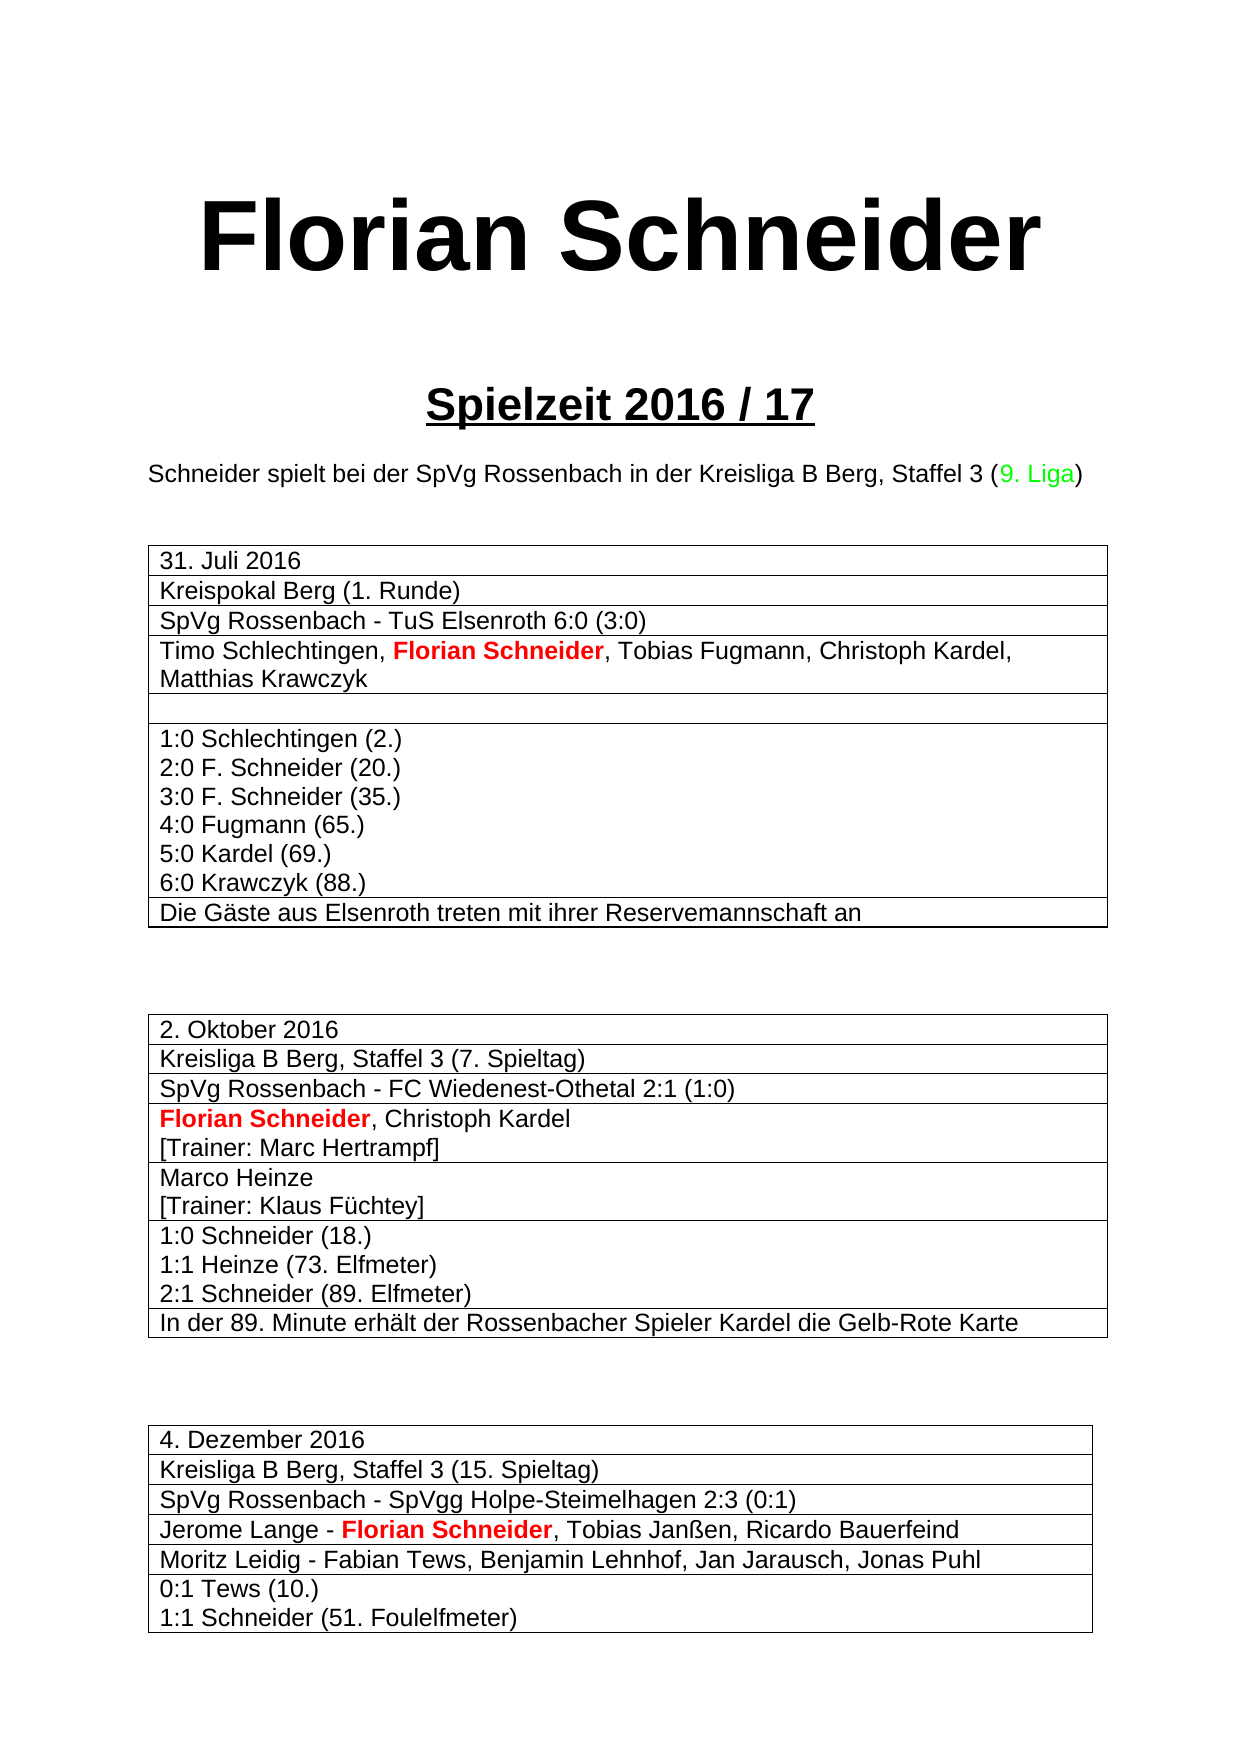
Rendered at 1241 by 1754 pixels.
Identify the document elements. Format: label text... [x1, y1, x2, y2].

text Spielzeit 2016 / 17 [148, 378, 1093, 430]
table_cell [149, 1575, 1092, 1632]
table_cell [149, 694, 1107, 723]
table_cell SpVg Rossenbach - FC Wiedenest-Othetal 2:1 (1:0) [149, 1074, 1107, 1103]
text Florian Schneider [148, 176, 1093, 291]
table_cell Florian Schneider, Christoph Kardel [Trainer: Marc Hertrampf] [149, 1104, 1107, 1162]
table_cell Kreispokal Berg (1. Runde) [149, 576, 1107, 605]
table_cell Marco Heinze [Trainer: Klaus Füchtey] [149, 1163, 1107, 1220]
table_cell Die Gäste aus Elsenroth treten mit ihrer Reservemannschaft an [149, 898, 1107, 926]
table_header 2. Oktober 2016 [149, 1015, 1107, 1043]
table_header 4. Dezember 2016 [149, 1426, 1092, 1454]
text Schneider spielt bei der SpVg Rossenbach in der Kreisliga B Berg, Staffel 3 (9. Liga) [148, 459, 1093, 488]
table_cell 1:0 Schneider (18.) 1:1 Heinze (73. Elfmeter) 2:1 Schneider (89. Elfmeter) [149, 1221, 1107, 1307]
table_cell Kreisliga B Berg, Staffel 3 (15. Spieltag) [149, 1455, 1092, 1484]
table_cell SpVg Rossenbach - SpVgg Holpe-Steimelhagen 2:3 (0:1) [149, 1485, 1092, 1514]
table_cell In der 89. Minute erhält der Rossenbacher Spieler Kardel die Gelb-Rote Karte [149, 1309, 1107, 1337]
table_cell SpVg Rossenbach - TuS Elsenroth 6:0 (3:0) [149, 606, 1107, 635]
table_cell Jerome Lange - Florian Schneider, Tobias Janßen, Ricardo Bauerfeind [149, 1515, 1092, 1544]
table_cell Timo Schlechtingen, Florian Schneider, Tobias Fugmann, Christoph Kardel, Matthias Krawczyk [149, 636, 1107, 693]
table_cell Kreisliga B Berg, Staffel 3 (7. Spieltag) [149, 1045, 1107, 1073]
table_cell 1:0 Schlechtingen (2.) 2:0 F. Schneider (20.) 3:0 F. Schneider (35.) 4:0 Fugmann (65.) 5:0 Kardel (69.) 6:0 Krawczyk (88.) [149, 724, 1107, 897]
table_header 31. Juli 2016 [149, 546, 1107, 575]
table_cell Moritz Leidig - Fabian Tews, Benjamin Lehnhof, Jan Jarausch, Jonas Puhl [149, 1545, 1092, 1573]
